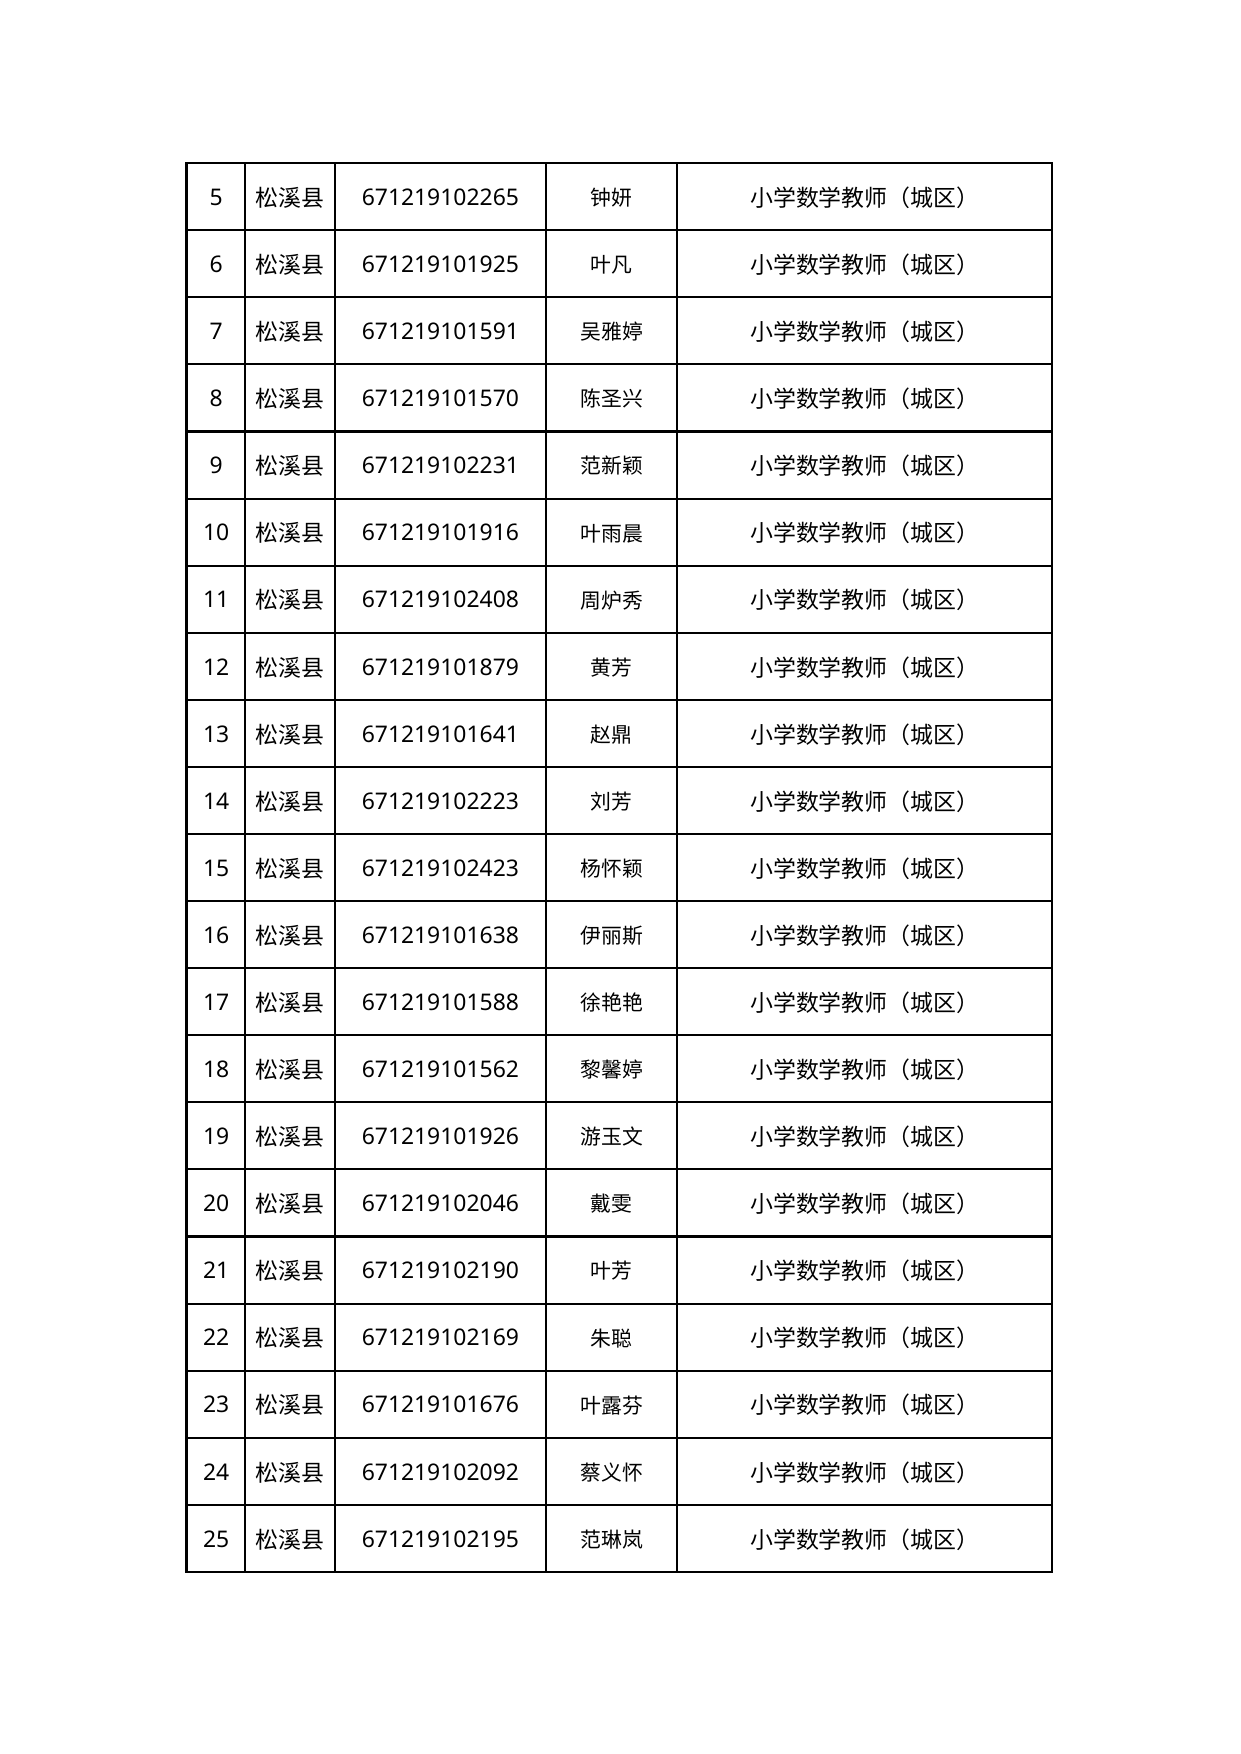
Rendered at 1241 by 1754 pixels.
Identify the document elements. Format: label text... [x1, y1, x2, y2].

table_cell 松溪县 [246, 164, 334, 229]
table_cell 小学数学教师（城区） [678, 1238, 1051, 1302]
table_cell 671219102169 [336, 1305, 545, 1369]
table_cell 671219102223 [336, 768, 545, 833]
table_cell 23 [188, 1372, 244, 1437]
table_cell 7 [188, 298, 244, 363]
table_cell 松溪县 [246, 231, 334, 296]
table_cell 范琳岚 [547, 1506, 676, 1571]
table_cell 16 [188, 902, 244, 967]
table_cell 松溪县 [246, 701, 334, 766]
table_cell 叶露芬 [547, 1372, 676, 1437]
table_cell 671219101641 [336, 701, 545, 766]
table_cell 671219102190 [336, 1238, 545, 1302]
table_cell 伊丽斯 [547, 902, 676, 967]
table_cell 小学数学教师（城区） [678, 701, 1051, 766]
table_cell 小学数学教师（城区） [678, 634, 1051, 699]
table_cell 松溪县 [246, 768, 334, 833]
table_cell 小学数学教师（城区） [678, 1036, 1051, 1101]
table_cell 小学数学教师（城区） [678, 969, 1051, 1034]
table_cell 松溪县 [246, 1036, 334, 1101]
table_cell 671219102231 [336, 433, 545, 497]
table_cell 小学数学教师（城区） [678, 835, 1051, 900]
table_cell 陈圣兴 [547, 365, 676, 430]
table_cell 小学数学教师（城区） [678, 164, 1051, 229]
table_cell 671219101916 [336, 500, 545, 564]
table_cell 杨怀颖 [547, 835, 676, 900]
table_cell 8 [188, 365, 244, 430]
table_cell 10 [188, 500, 244, 564]
table_cell 15 [188, 835, 244, 900]
table_cell 钟妍 [547, 164, 676, 229]
table_cell 叶雨晨 [547, 500, 676, 564]
table_cell 赵鼎 [547, 701, 676, 766]
table_cell 671219102265 [336, 164, 545, 229]
table_cell 671219102423 [336, 835, 545, 900]
table_cell 9 [188, 433, 244, 497]
table_cell 小学数学教师（城区） [678, 1439, 1051, 1504]
table_cell 22 [188, 1305, 244, 1369]
table_cell 671219102092 [336, 1439, 545, 1504]
table_cell 范新颖 [547, 433, 676, 497]
table_cell 周炉秀 [547, 567, 676, 632]
table_cell 21 [188, 1238, 244, 1302]
table_cell 20 [188, 1170, 244, 1235]
table_cell 14 [188, 768, 244, 833]
table_cell 19 [188, 1103, 244, 1168]
table_cell 松溪县 [246, 1103, 334, 1168]
table_cell 小学数学教师（城区） [678, 1103, 1051, 1168]
table_cell 戴雯 [547, 1170, 676, 1235]
table_cell 松溪县 [246, 365, 334, 430]
table_cell 松溪县 [246, 1238, 334, 1302]
table_cell 12 [188, 634, 244, 699]
table_cell 小学数学教师（城区） [678, 567, 1051, 632]
table_cell 671219101570 [336, 365, 545, 430]
table_cell 小学数学教师（城区） [678, 1170, 1051, 1235]
table_cell 游玉文 [547, 1103, 676, 1168]
table_cell 671219101879 [336, 634, 545, 699]
table_cell 671219101591 [336, 298, 545, 363]
table_cell 671219101925 [336, 231, 545, 296]
table_cell 671219102408 [336, 567, 545, 632]
table_cell 24 [188, 1439, 244, 1504]
table_cell 11 [188, 567, 244, 632]
table_cell 小学数学教师（城区） [678, 1506, 1051, 1571]
table_cell 松溪县 [246, 567, 334, 632]
table_cell 671219102195 [336, 1506, 545, 1571]
table_cell 小学数学教师（城区） [678, 500, 1051, 564]
table_cell 671219101562 [336, 1036, 545, 1101]
table_cell 小学数学教师（城区） [678, 902, 1051, 967]
table_cell 小学数学教师（城区） [678, 1372, 1051, 1437]
table_cell 黄芳 [547, 634, 676, 699]
table_cell 671219101926 [336, 1103, 545, 1168]
table_cell 徐艳艳 [547, 969, 676, 1034]
table_cell 松溪县 [246, 1305, 334, 1369]
table_cell 松溪县 [246, 902, 334, 967]
table_cell 6 [188, 231, 244, 296]
table_cell 小学数学教师（城区） [678, 231, 1051, 296]
table_cell 671219101676 [336, 1372, 545, 1437]
table_cell 叶凡 [547, 231, 676, 296]
table_cell 671219102046 [336, 1170, 545, 1235]
table_cell 叶芳 [547, 1238, 676, 1302]
table_cell 吴雅婷 [547, 298, 676, 363]
table_cell 小学数学教师（城区） [678, 1305, 1051, 1369]
table_cell 671219101638 [336, 902, 545, 967]
table_cell 小学数学教师（城区） [678, 768, 1051, 833]
table_cell 13 [188, 701, 244, 766]
table_cell 松溪县 [246, 433, 334, 497]
table_cell 松溪县 [246, 500, 334, 564]
table_cell 黎馨婷 [547, 1036, 676, 1101]
table_cell 松溪县 [246, 298, 334, 363]
table_cell 25 [188, 1506, 244, 1571]
table_cell 18 [188, 1036, 244, 1101]
table_cell 刘芳 [547, 768, 676, 833]
table_cell 蔡义怀 [547, 1439, 676, 1504]
table_cell 松溪县 [246, 634, 334, 699]
table_cell 松溪县 [246, 1439, 334, 1504]
table_cell 小学数学教师（城区） [678, 365, 1051, 430]
table_cell 松溪县 [246, 969, 334, 1034]
table_cell 松溪县 [246, 1372, 334, 1437]
table_cell 朱聪 [547, 1305, 676, 1369]
table_cell 5 [188, 164, 244, 229]
table_cell 松溪县 [246, 835, 334, 900]
table_cell 松溪县 [246, 1506, 334, 1571]
table_cell 松溪县 [246, 1170, 334, 1235]
table_cell 17 [188, 969, 244, 1034]
table_cell 小学数学教师（城区） [678, 298, 1051, 363]
table_cell 671219101588 [336, 969, 545, 1034]
table_cell 小学数学教师（城区） [678, 433, 1051, 497]
